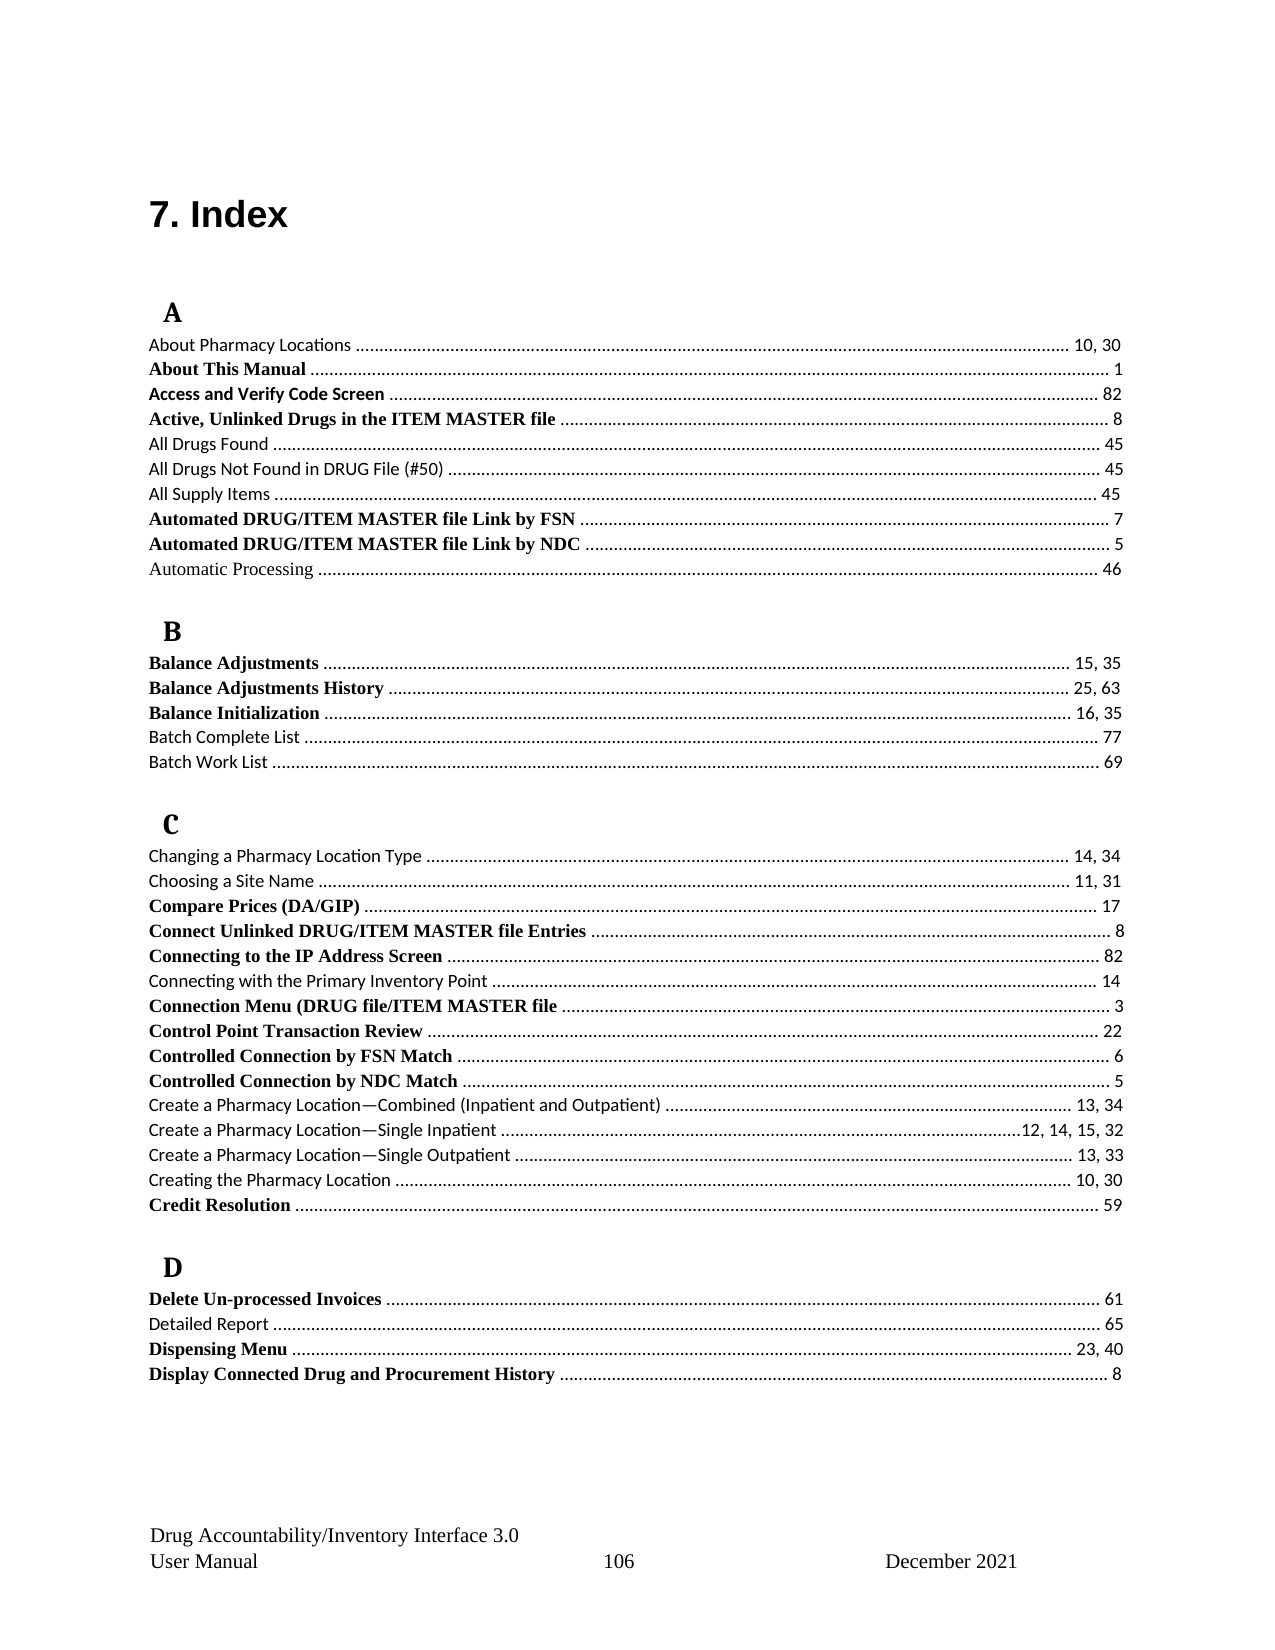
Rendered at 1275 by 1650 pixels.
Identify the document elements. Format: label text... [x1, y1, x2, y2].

text All Drugs Not Found in DRUG File (#50) .......................................................................................................................................... 45 [148, 457, 1143, 480]
text About This Manual ......................................................................................................................................................................... 1 [148, 358, 1143, 381]
text Automated DRUG/ITEM MASTER file Link by NDC ............................................................................................................... 5 [148, 532, 1143, 555]
text Create a Pharmacy Location—Combined (Inpatient and Outpatient) ...................................................................................... 13, 34 [148, 1094, 1143, 1117]
text Active, Unlinked Drugs in the ITEM MASTER file .................................................................................................................... 8 [148, 407, 1143, 430]
text Batch Complete List ........................................................................................................................................................................ 77 [148, 726, 1143, 749]
subtitle 7. Index [148, 192, 1117, 235]
text Credit Resolution .......................................................................................................................................................................... 59 [148, 1193, 1143, 1216]
text C [163, 808, 1143, 842]
text Creating the Pharmacy Location ............................................................................................................................................... 10, 30 [148, 1168, 1143, 1191]
text D [163, 1251, 1143, 1285]
text Changing a Pharmacy Location Type ........................................................................................................................................ 14, 34 [148, 845, 1143, 868]
text B [163, 615, 1143, 648]
text Create a Pharmacy Location—Single Outpatient ...................................................................................................................... 13, 33 [148, 1143, 1143, 1166]
text Controlled Connection by FSN Match .......................................................................................................................................... 6 [148, 1044, 1143, 1067]
text Choosing a Site Name ............................................................................................................................................................... 11, 31 [148, 869, 1143, 892]
text Display Connected Drug and Procurement History .................................................................................................................... 8 [148, 1362, 1143, 1385]
text Automated DRUG/ITEM MASTER file Link by FSN ................................................................................................................ 7 [148, 507, 1143, 530]
text Balance Adjustments .............................................................................................................................................................. 15, 35 [148, 651, 1143, 674]
text Access and Verify Code Screen ...................................................................................................................................................... 82 [148, 382, 1143, 405]
text Balance Initialization .............................................................................................................................................................. 16, 35 [148, 701, 1143, 724]
text Balance Adjustments History ................................................................................................................................................ 25, 63 [148, 676, 1143, 699]
text Control Point Transaction Review .............................................................................................................................................. 22 [148, 1019, 1143, 1042]
text A [163, 296, 1143, 330]
text Connection Menu (DRUG file/ITEM MASTER file .................................................................................................................... 3 [148, 994, 1143, 1017]
text All Supply Items .............................................................................................................................................................................. 45 [148, 482, 1143, 505]
text Automatic Processing ..................................................................................................................................................................... 46 [148, 557, 1143, 580]
text Create a Pharmacy Location—Single Inpatient ..............................................................................................................12, 14, 15, 32 [148, 1118, 1143, 1141]
text Detailed Report ............................................................................................................................................................................... 65 [148, 1312, 1143, 1335]
text Connecting to the IP Address Screen .......................................................................................................................................... 82 [148, 944, 1143, 967]
text Dispensing Menu ..................................................................................................................................................................... 23, 40 [148, 1337, 1143, 1360]
text Connecting with the Primary Inventory Point ................................................................................................................................ 14 [148, 969, 1143, 992]
text Controlled Connection by NDC Match ......................................................................................................................................... 5 [148, 1069, 1143, 1092]
text Connect Unlinked DRUG/ITEM MASTER file Entries .............................................................................................................. 8 [148, 919, 1143, 942]
text All Drugs Found ............................................................................................................................................................................... 45 [148, 432, 1143, 455]
text Delete Un-processed Invoices ....................................................................................................................................................... 61 [148, 1287, 1143, 1310]
text Compare Prices (DA/GIP) ........................................................................................................................................................... 17 [148, 894, 1143, 917]
text About Pharmacy Locations ....................................................................................................................................................... 10, 30 [148, 333, 1143, 356]
text Batch Work List ............................................................................................................................................................................... 69 [148, 751, 1143, 773]
